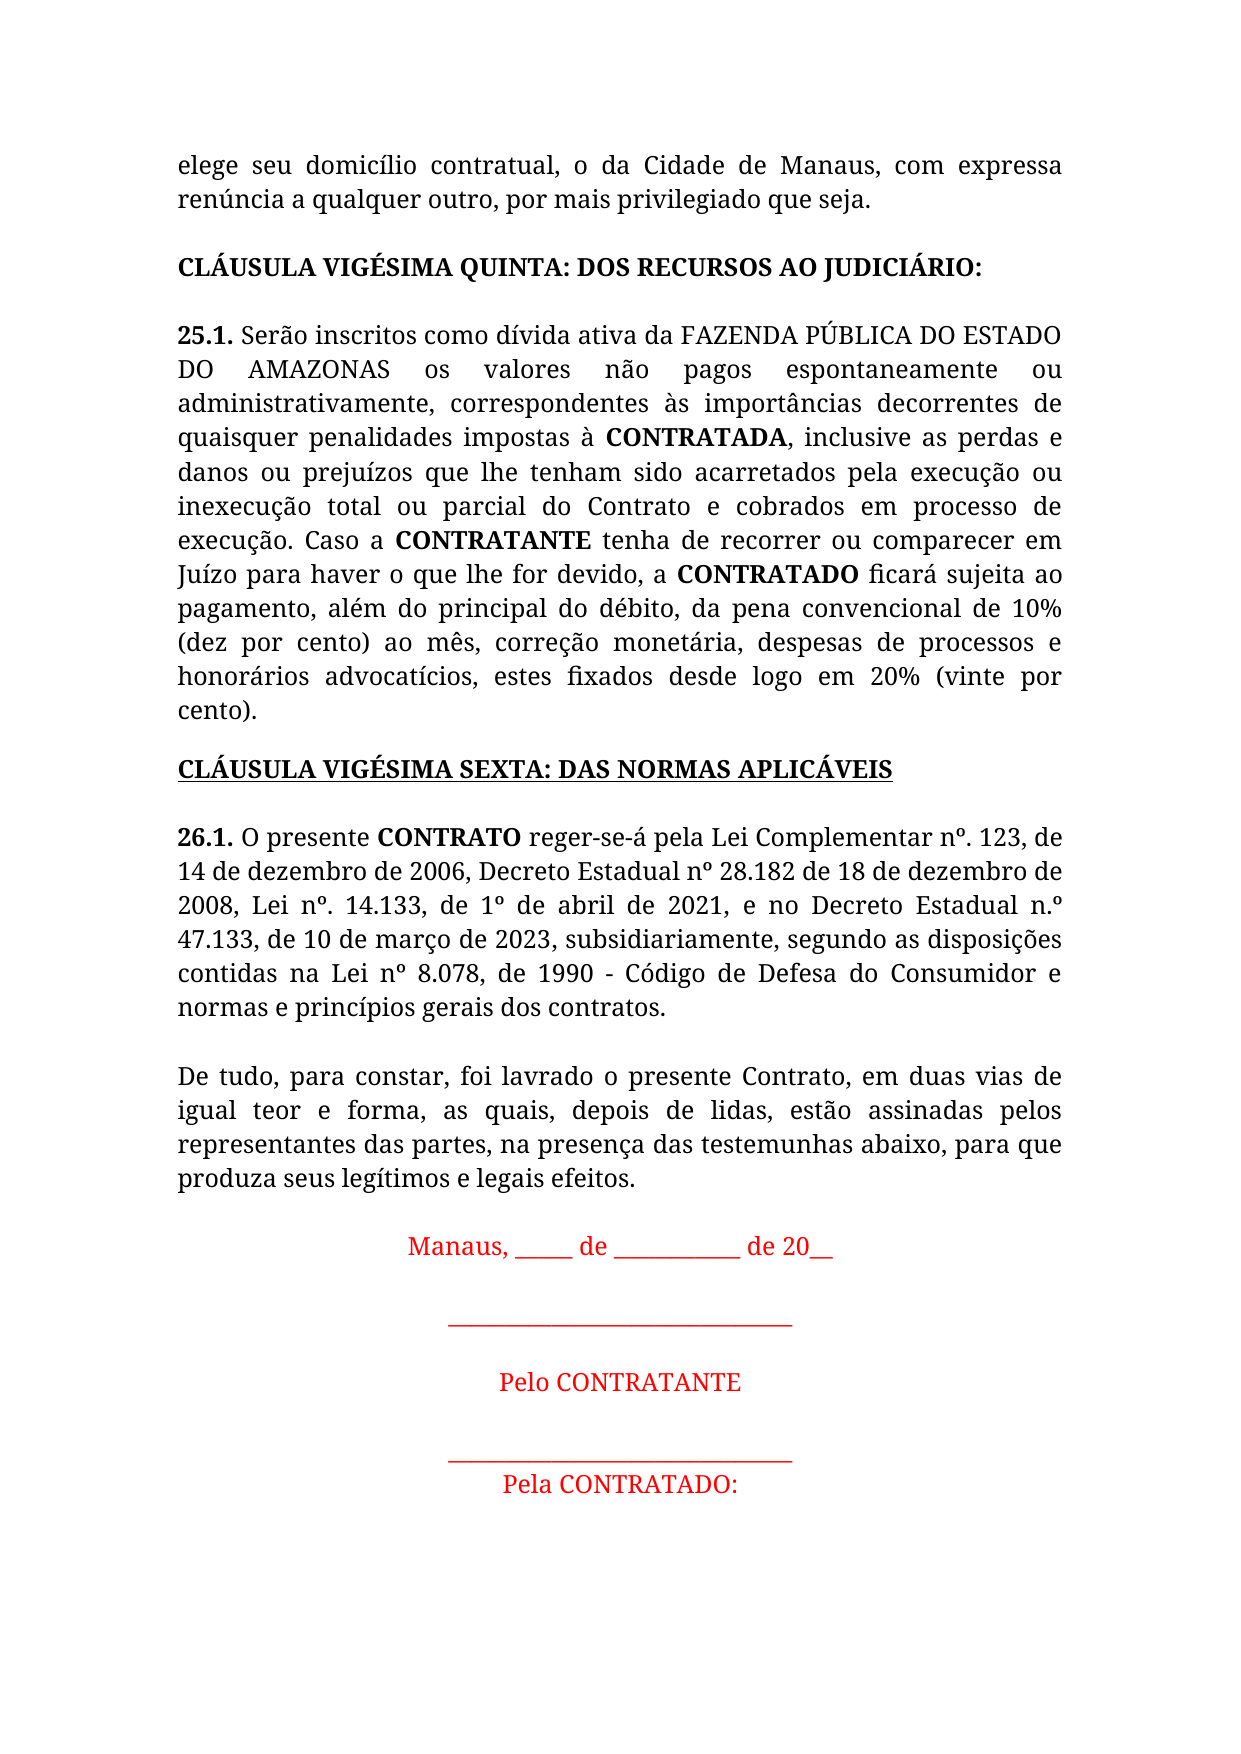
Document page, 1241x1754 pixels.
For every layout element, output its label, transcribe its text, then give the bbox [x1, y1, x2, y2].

text De tudo, para constar, foi lavrado o presente Contrato, em duas vias de igual teor e forma, as quais, depois de lidas, estão assinadas pelos representantes das partes, na presença das testemunhas abaixo, para que produza seus legítimos e legais efeitos. [177, 1058, 1063, 1194]
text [177, 148, 1063, 216]
text Pelo CONTRATANTE [177, 1365, 1063, 1399]
text Manaus, _____ de ___________ de 20__ [177, 1228, 1063, 1263]
text 25.1. Serão inscritos como dívida ativa da FAZENDA PÚBLICA DO ESTADO DO AMAZONAS os valores não pagos espontaneamente ou administrativamente, correspondentes às importâncias decorrentes de quaisquer penalidades impostas à CONTRATADA, inclusive as perdas e danos ou prejuízos que lhe tenham sido acarretados pela execução ou inexecução total ou parcial do Contrato e cobrados em processo de execução. Caso a CONTRATANTE tenha de recorrer ou comparecer em Juízo para haver o que lhe for devido, a CONTRATADO ficará sujeita ao pagamento, além do principal do débito, da pena convencional de 10% (dez por cento) ao mês, correção monetária, despesas de processos e honorários advocatícios, estes fixados desde logo em 20% (vinte por cento). [177, 318, 1063, 727]
text ______________________________ [177, 1433, 1063, 1467]
text CLÁUSULA VIGÉSIMA QUINTA: DOS RECURSOS AO JUDICIÁRIO: [177, 250, 1063, 284]
text 26.1. O presente CONTRATO reger-se-á pela Lei Complementar nº. 123, de 14 de dezembro de 2006, Decreto Estadual nº 28.182 de 18 de dezembro de 2008, Lei nº. 14.133, de 1º de abril de 2021, e no Decreto Estadual n.º 47.133, de 10 de março de 2023, subsidiariamente, segundo as disposições contidas na Lei nº 8.078, de 1990 - Código de Defesa do Consumidor e normas e princípios gerais dos contratos. [177, 820, 1063, 1024]
text ______________________________ [177, 1297, 1063, 1331]
text Pela CONTRATADO: [177, 1467, 1063, 1501]
text CLÁUSULA VIGÉSIMA SEXTA: DAS NORMAS APLICÁVEIS [177, 752, 1063, 786]
